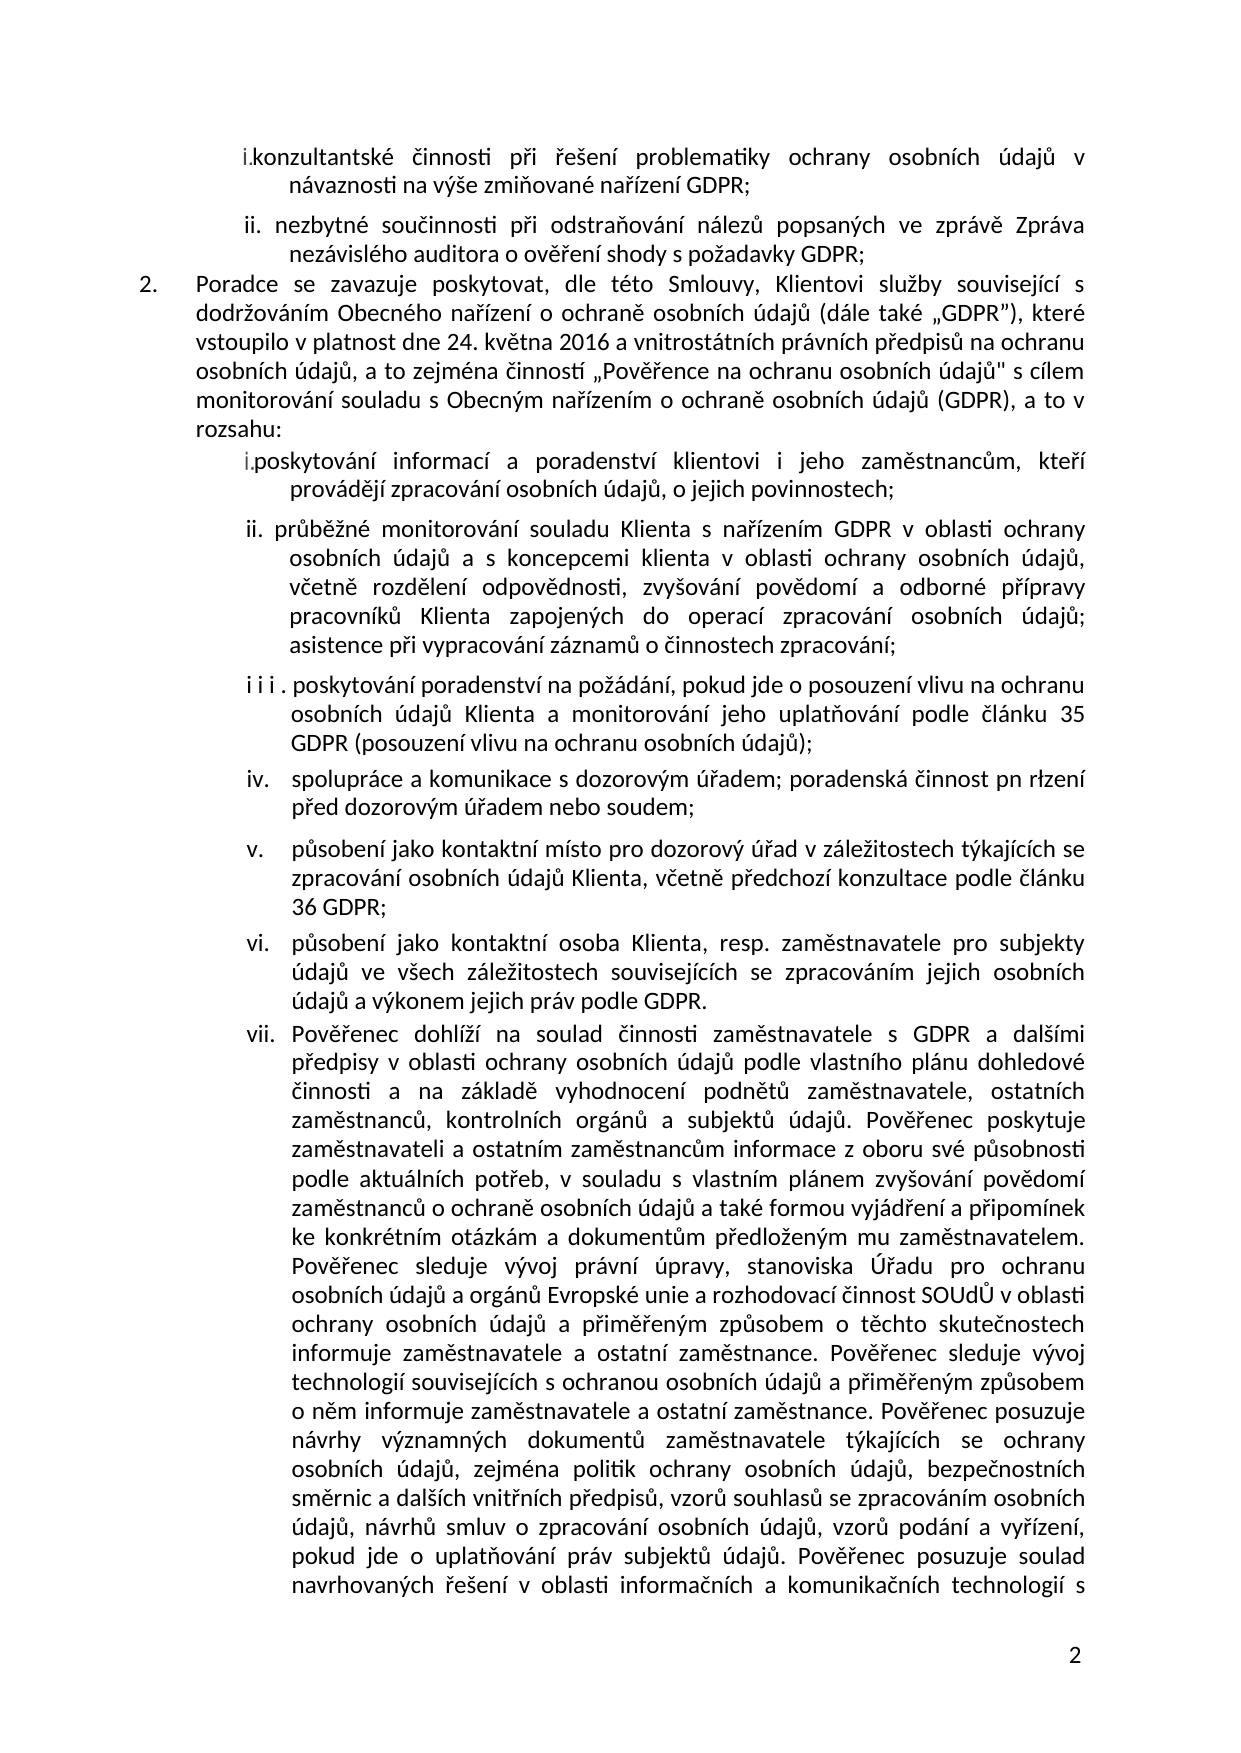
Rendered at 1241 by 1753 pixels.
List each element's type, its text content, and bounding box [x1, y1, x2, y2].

list Poradce se zavazuje poskytovat, dle této Smlouvy, Klientovi služby související s dodržováním Obecného nařízení o ochraně osobních údajů (dále také „GDPR”), které vstoupilo v platnost dne 24. května 2016 a vnitrostátních právních předpisů na ochranu osobních údajů, a to zejména činností „Pověřence na ochranu osobních údajů" s cílem monitorování souladu s Obecným nařízením o ochraně osobních údajů (GDPR), a to v rozsahu: [139, 270, 1086, 444]
text poskytování informací a poradenství klientovi i jeho zaměstnancům, kteří provádějí zpracování osobních údajů, o jejich povinnostech; [246, 446, 1086, 504]
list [246, 1019, 1086, 1600]
picture [243, 148, 252, 165]
text konzultantské činnosti při řešení problematiky ochrany osobních údajů v návaznosti na výše zmiňované nařízení GDPR; [244, 142, 1086, 200]
text ii. nezbytné součinnosti při odstraňování nálezů popsaných ve zprávě Zpráva nezávislého auditora o ověření shody s požadavky GDPR; [244, 211, 1086, 269]
list působení jako kontaktní osoba Klienta, resp. zaměstnavatele pro subjekty údajů ve všech záležitostech souvisejících se zpracováním jejich osobních údajů a výkonem jejich práv podle GDPR. [246, 929, 1086, 1016]
list spolupráce a komunikace s dozorovým úřadem; poradenská činnost pn rłzení před dozorovým úřadem nebo soudem; [246, 764, 1086, 822]
list působení jako kontaktní místo pro dozorový úřad v záležitostech týkajících se zpracování osobních údajů Klienta, včetně předchozí konzultace podle článku 36 GDPR; [246, 835, 1086, 922]
text ii. průběžné monitorování souladu Klienta s nařízením GDPR v oblasti ochrany osobních údajů a s koncepcemi klienta v oblasti ochrany osobních údajů, včetně rozdělení odpovědnosti, zvyšování povědomí a odborné přípravy pracovníků Klienta zapojených do operací zpracování osobních údajů; asistence při vypracování záznamů o činnostech zpracování; [246, 515, 1086, 660]
picture [245, 451, 254, 470]
text i i i . poskytování poradenství na požádání, pokud jde o posouzení vlivu na ochranu osobních údajů Klienta a monitorování jeho uplatňování podle článku 35 GDPR (posouzení vlivu na ochranu osobních údajů); [246, 671, 1086, 758]
